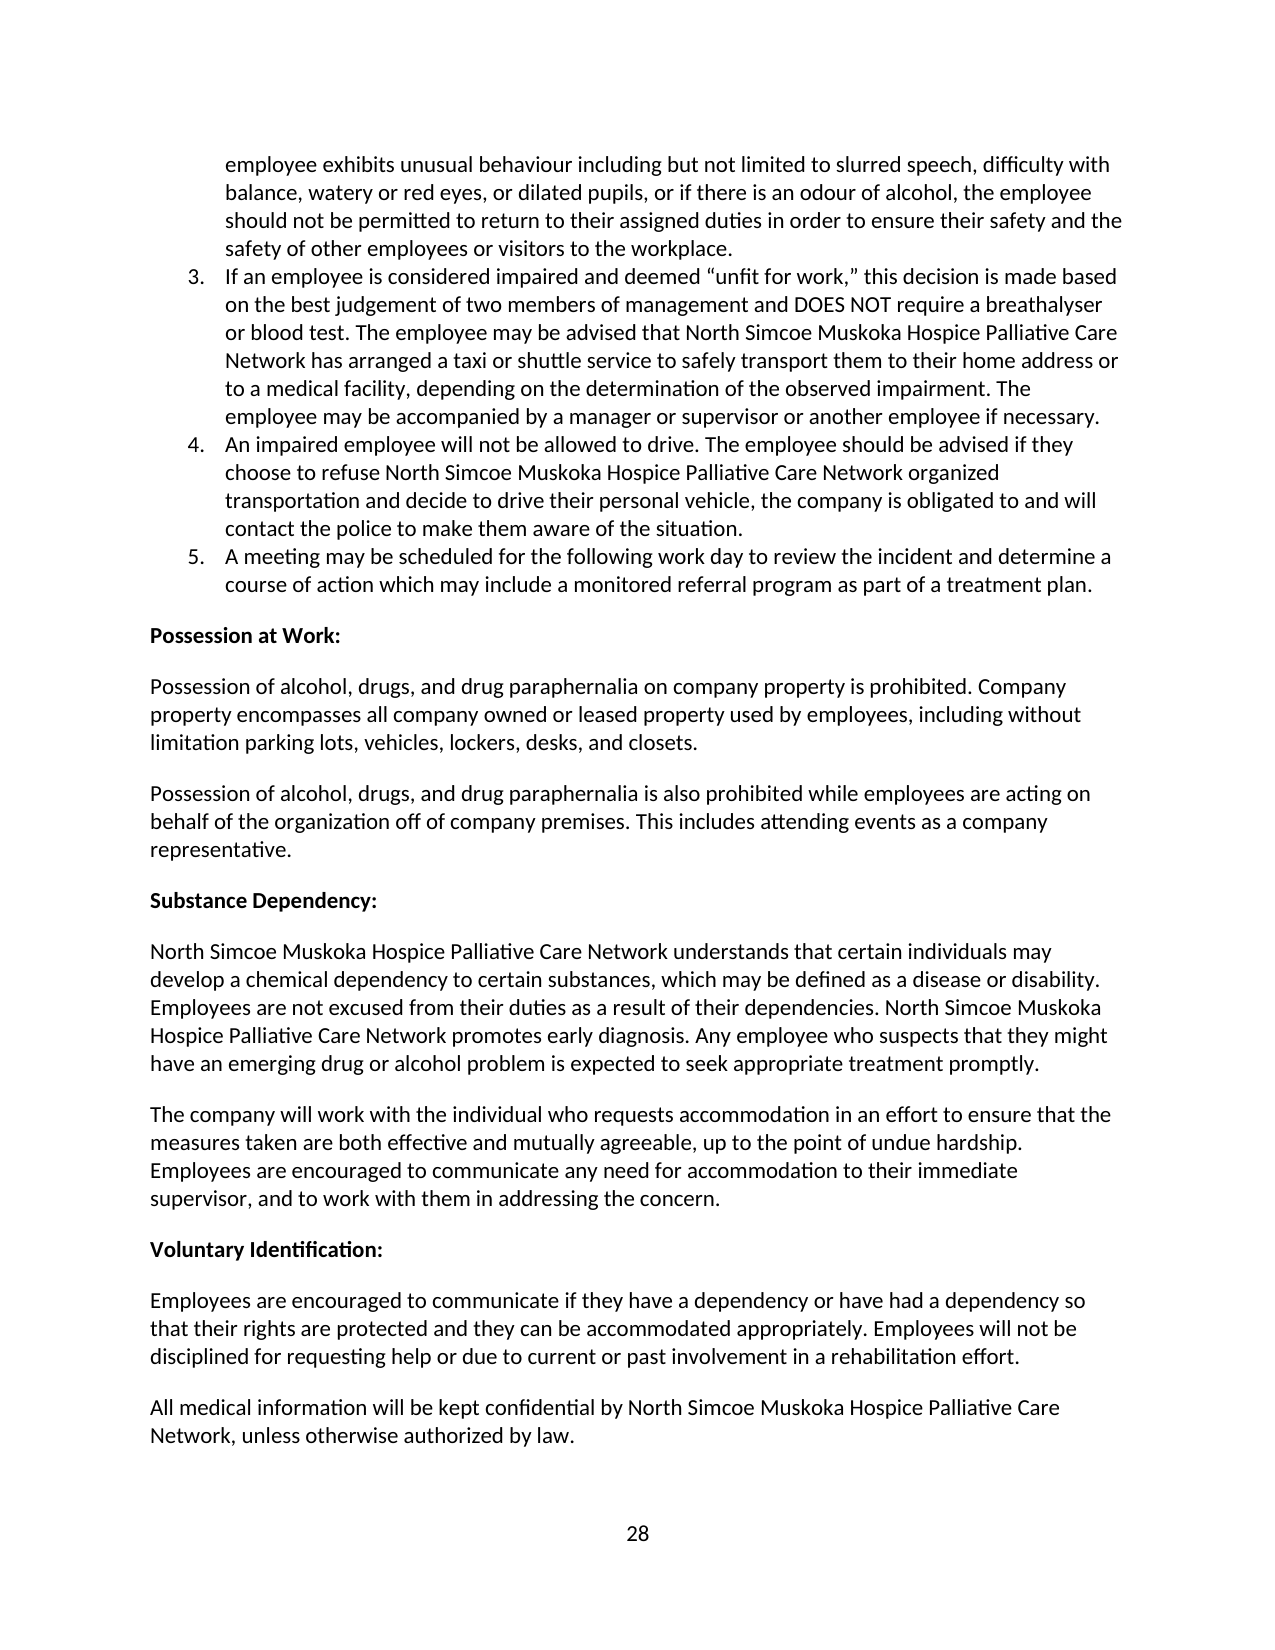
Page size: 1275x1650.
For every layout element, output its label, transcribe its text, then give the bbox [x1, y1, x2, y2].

text Employees are encouraged to communicate if they have a dependency or have had a dependency so that their rights are protected and they can be accommodated appropriately. Employees will not be disciplined for requesting help or due to current or past involvement in a rehabilitation effort. [150, 1286, 1125, 1370]
list If an employee is considered impaired and deemed “unfit for work,” this decision is made based on the best judgement of two members of management and DOES NOT require a breathalyser or blood test. The employee may be advised that North Simcoe Muskoka Hospice Palliative Care Network has arranged a taxi or shuttle service to safely transport them to their home address or to a medical facility, depending on the determination of the observed impairment. The employee may be accompanied by a manager or supervisor or another employee if necessary. [187, 262, 1125, 430]
text Substance Dependency: [150, 886, 1125, 914]
text The company will work with the individual who requests accommodation in an effort to ensure that the measures taken are both effective and mutually agreeable, up to the point of undue hardship. Employees are encouraged to communicate any need for accommodation to their immediate supervisor, and to work with them in addressing the concern. [150, 1100, 1125, 1212]
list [187, 150, 1125, 262]
text Possession of alcohol, drugs, and drug paraphernalia is also prohibited while employees are acting on behalf of the organization off of company premises. This includes attending events as a company representative. [150, 779, 1125, 863]
text Possession at Work: [150, 621, 1125, 649]
text Possession of alcohol, drugs, and drug paraphernalia on company property is prohibited. Company property encompasses all company owned or leased property used by employees, including without limitation parking lots, vehicles, lockers, desks, and closets. [150, 672, 1125, 756]
list A meeting may be scheduled for the following work day to review the incident and determine a course of action which may include a monitored referral program as part of a treatment plan. [187, 542, 1125, 598]
text All medical information will be kept confidential by North Simcoe Muskoka Hospice Palliative Care Network, unless otherwise authorized by law. [150, 1393, 1125, 1449]
text Voluntary Identification: [150, 1235, 1125, 1263]
text North Simcoe Muskoka Hospice Palliative Care Network understands that certain individuals may develop a chemical dependency to certain substances, which may be defined as a disease or disability. Employees are not excused from their duties as a result of their dependencies. North Simcoe Muskoka Hospice Palliative Care Network promotes early diagnosis. Any employee who suspects that they might have an emerging drug or alcohol problem is expected to seek appropriate treatment promptly. [150, 937, 1125, 1077]
list An impaired employee will not be allowed to drive. The employee should be advised if they choose to refuse North Simcoe Muskoka Hospice Palliative Care Network organized transportation and decide to drive their personal vehicle, the company is obligated to and will contact the police to make them aware of the situation. [187, 430, 1125, 542]
